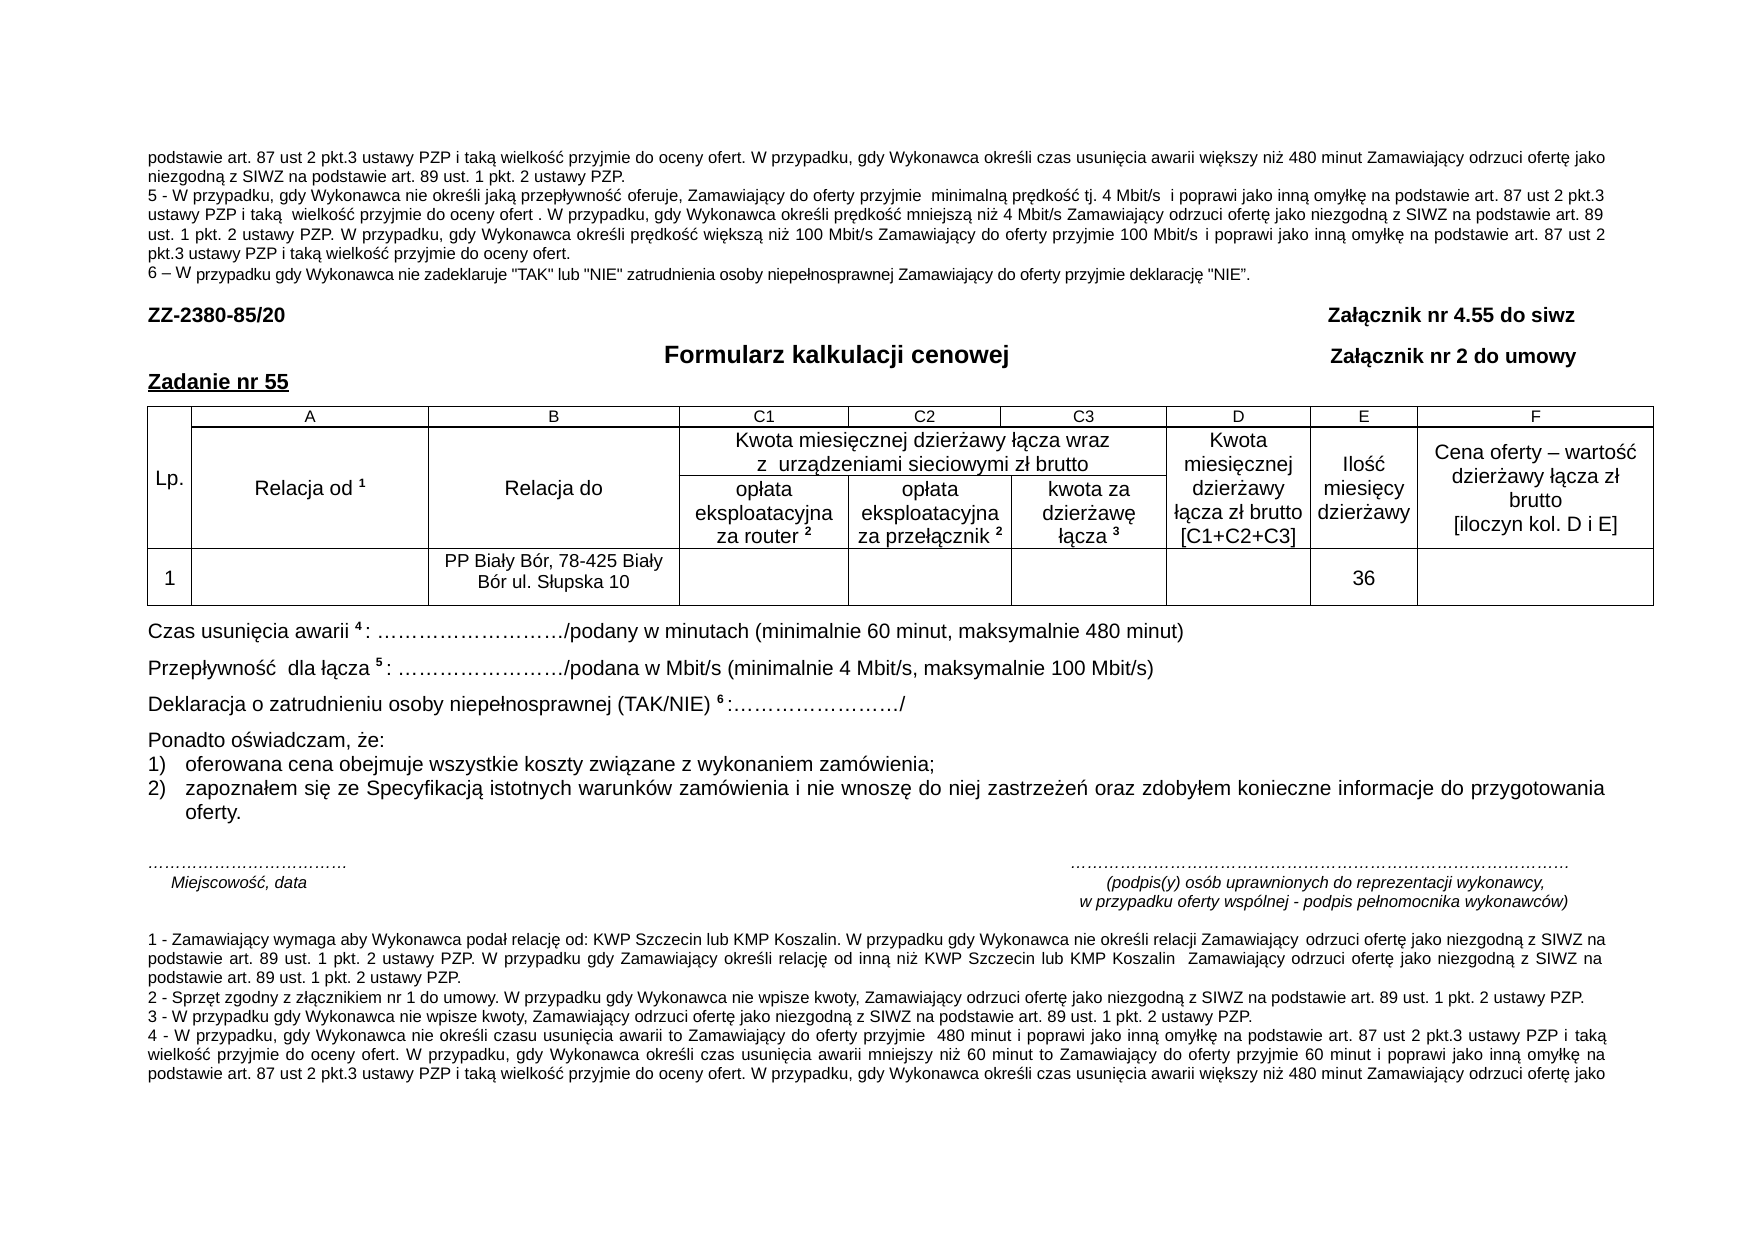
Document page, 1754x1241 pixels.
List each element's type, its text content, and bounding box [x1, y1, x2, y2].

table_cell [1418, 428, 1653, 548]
text Czas usunięcia awarii 4 : ………………………/podany w minutach (minimalnie 60 minut, maksymalnie 480 minut) [148, 619, 1606, 643]
text 1 - Zamawiający wymaga aby Wykonawca podał relację od: KWP Szczecin lub KMP Koszalin. W przypadku gdy Wykonawca nie określi relacji Zamawiający odrzuci ofertę jako niezgodną z SIWZ na podstawie art. 89 ust. 1 pkt. 2 ustawy PZP. W przypadku gdy Zamawiający określi relację od inną niż KWP Szczecin lub KMP Koszalin Zamawiający odrzuci ofertę jako niezgodną z SIWZ na podstawie art. 89 ust. 1 pkt. 2 ustawy PZP. [148, 930, 1606, 987]
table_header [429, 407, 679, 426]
text Miejscowość, data (podpis(y) osób uprawnionych do reprezentacji wykonawcy, [148, 872, 1606, 892]
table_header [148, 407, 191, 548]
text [148, 1026, 1606, 1083]
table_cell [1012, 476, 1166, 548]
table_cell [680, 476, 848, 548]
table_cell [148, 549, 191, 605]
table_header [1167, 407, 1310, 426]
text ……………………………… ……………………………………………………………………………… [148, 853, 1606, 872]
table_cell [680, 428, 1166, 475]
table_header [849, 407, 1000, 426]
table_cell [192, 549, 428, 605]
text 2 - Sprzęt zgodny z złącznikiem nr 1 do umowy. W przypadku gdy Wykonawca nie wpisze kwoty, Zamawiający odrzuci ofertę jako niezgodną z SIWZ na podstawie art. 89 ust. 1 pkt. 2 ustawy PZP. [148, 987, 1606, 1007]
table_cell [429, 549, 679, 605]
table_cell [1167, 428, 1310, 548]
text w przypadku oferty wspólnej - podpis pełnomocnika wykonawców) [148, 892, 1606, 911]
text Deklaracja o zatrudnieniu osoby niepełnosprawnej (TAK/NIE) 6 :……………………/ [148, 692, 1606, 716]
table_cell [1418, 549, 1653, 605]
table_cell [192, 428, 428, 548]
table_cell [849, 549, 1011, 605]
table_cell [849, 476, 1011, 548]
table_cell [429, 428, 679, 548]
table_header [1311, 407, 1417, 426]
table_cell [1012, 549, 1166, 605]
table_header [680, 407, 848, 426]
list oferowana cena obejmuje wszystkie koszty związane z wykonaniem zamówienia; [148, 752, 1606, 776]
list zapoznałem się ze Specyfikacją istotnych warunków zamówienia i nie wnoszę do niej zastrzeżeń oraz zdobyłem konieczne informacje do przygotowania oferty. [148, 776, 1606, 824]
text 6 – W przypadku gdy Wykonawca nie zadeklaruje "TAK" lub "NIE" zatrudnienia osoby niepełnosprawnej Zamawiający do oferty przyjmie deklarację "NIE”. [148, 263, 1606, 284]
text 5 - W przypadku, gdy Wykonawca nie określi jaką przepływność oferuje, Zamawiający do oferty przyjmie minimalną prędkość tj. 4 Mbit/s i poprawi jako inną omyłkę na podstawie art. 87 ust 2 pkt.3 ustawy PZP i taką wielkość przyjmie do oceny ofert . W przypadku, gdy Wykonawca określi prędkość mniejszą niż 4 Mbit/s Zamawiający odrzuci ofertę jako niezgodną z SIWZ na podstawie art. 89 ust. 1 pkt. 2 ustawy PZP. W przypadku, gdy Wykonawca określi prędkość większą niż 100 Mbit/s Zamawiający do oferty przyjmie 100 Mbit/s i poprawi jako inną omyłkę na podstawie art. 87 ust 2 pkt.3 ustawy PZP i taką wielkość przyjmie do oceny ofert. [148, 186, 1606, 263]
text Przepływność dla łącza 5 : ……………………/podana w Mbit/s (minimalnie 4 Mbit/s, maksymalnie 100 Mbit/s) [148, 655, 1606, 679]
text Zadanie nr 55 [148, 368, 1606, 394]
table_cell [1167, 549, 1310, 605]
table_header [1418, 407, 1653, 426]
text 3 - W przypadku gdy Wykonawca nie wpisze kwoty, Zamawiający odrzuci ofertę jako niezgodną z SIWZ na podstawie art. 89 ust. 1 pkt. 2 ustawy PZP. [148, 1007, 1606, 1026]
text Ponadto oświadczam, że: [148, 728, 1606, 752]
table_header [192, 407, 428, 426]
text ZZ-2380-85/20 Załącznik nr 4.55 do siwz [148, 303, 1606, 327]
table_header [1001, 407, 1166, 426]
text Formularz kalkulacji cenowej Załącznik nr 2 do umowy [148, 340, 1606, 368]
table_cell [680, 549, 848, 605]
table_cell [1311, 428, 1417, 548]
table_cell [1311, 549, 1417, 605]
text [148, 148, 1606, 186]
